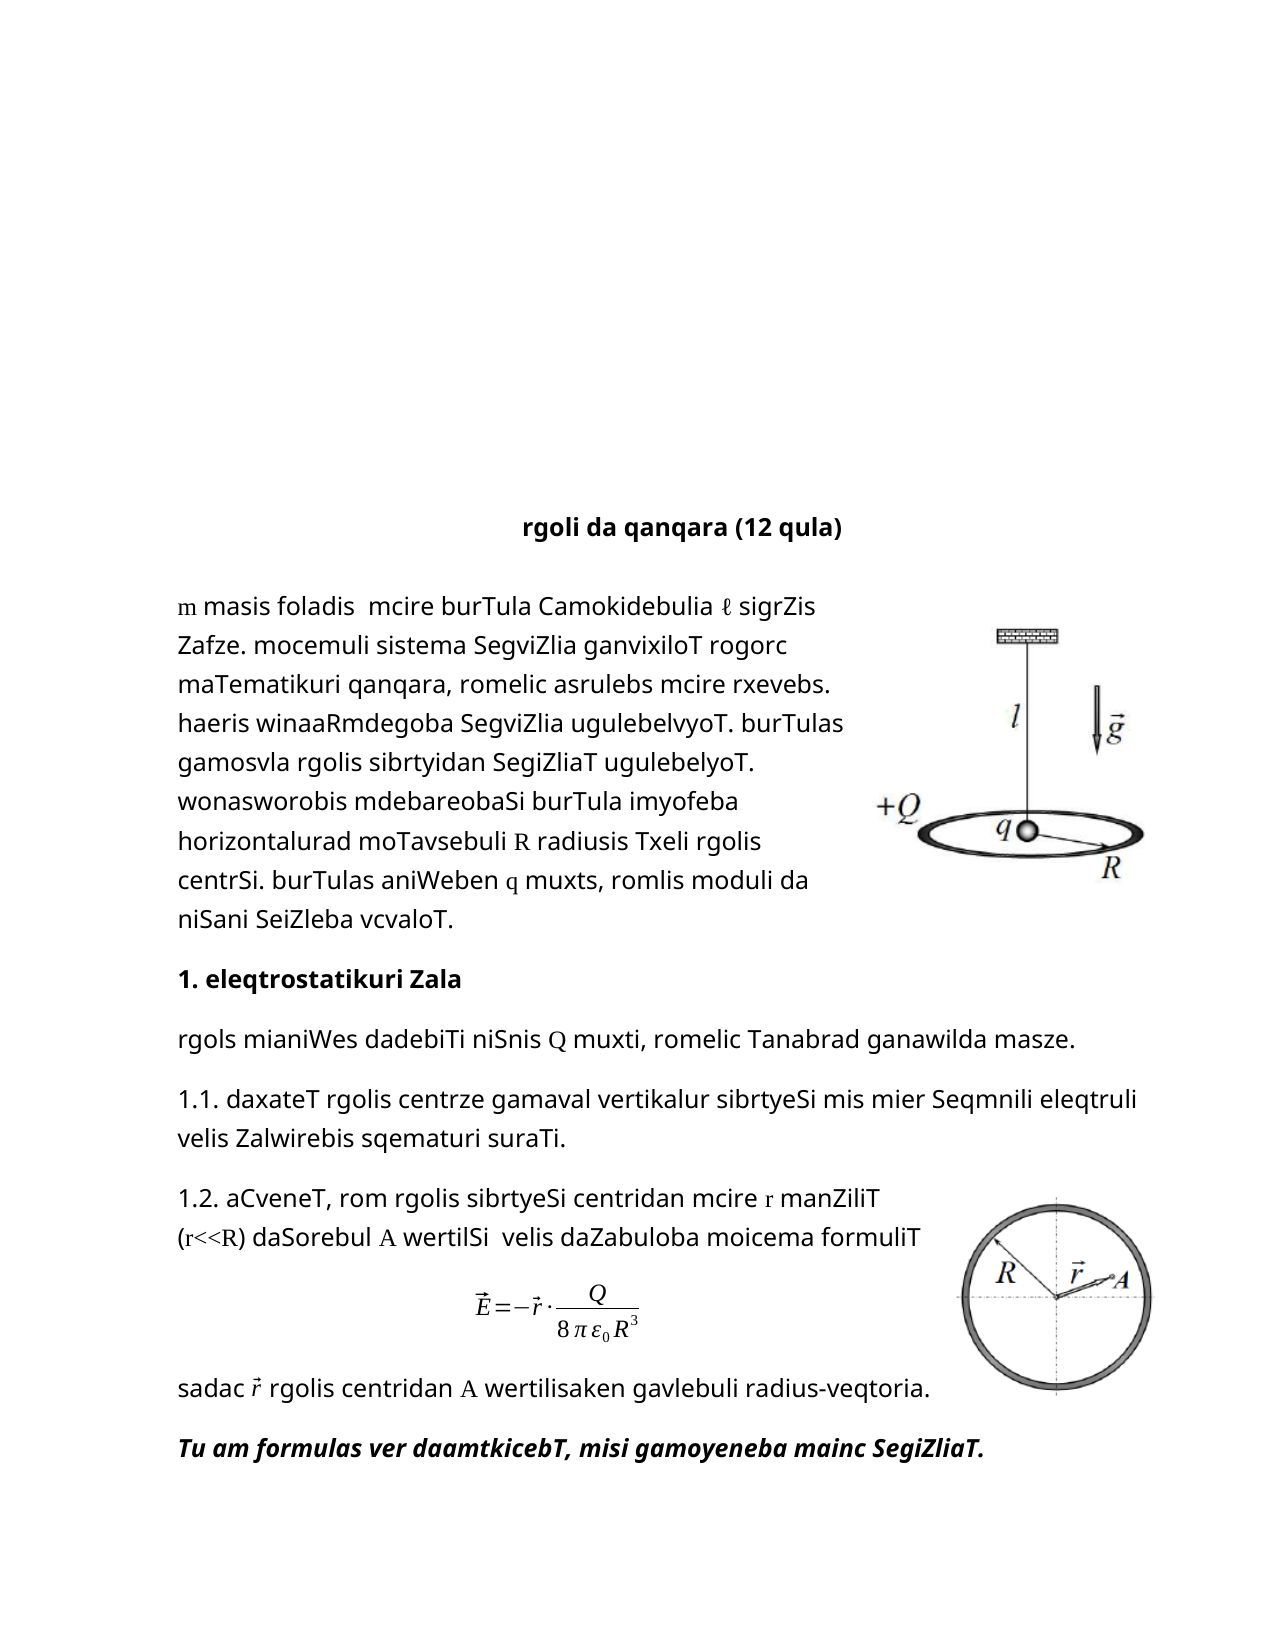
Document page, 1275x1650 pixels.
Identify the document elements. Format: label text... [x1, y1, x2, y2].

text sadac rgolis centridan A wertilisaken gavlebuli radius-veqtoria. [177, 1371, 1186, 1405]
text m masis foladis mcire burTula Camokidebulia ℓ sigrZis Zafze. mocemuli sistema SegviZlia ganvixiloT rogorc maTematikuri qanqara, romelic asrulebs mcire rxevebs. haeris winaaRmdegoba SegviZlia ugulebelvyoT. burTulas gamosvla rgolis sibrtyidan SegiZliaT ugulebelyoT. wonasworobis mdebareobaSi burTula imyofeba horizontalurad moTavsebuli R radiusis Txeli rgolis centrSi. burTulas aniWeben q muxts, romlis moduli da niSani SeiZleba vcvaloT. [177, 588, 1186, 936]
text 1. eleqtrostatikuri Zala [177, 961, 1186, 996]
text 1.1. daxateT rgolis centrze gamaval vertikalur sibrtyeSi mis mier Seqmnili eleqtruli velis Zalwirebis sqematuri suraTi. [177, 1081, 1186, 1155]
text rgols mianiWes dadebiTi niSnis Q muxti, romelic Tanabrad ganawilda masze. [177, 1021, 1186, 1056]
text 1.2. aCveneT, rom rgolis sibrtyeSi centridan mcire r manZiliT (r<<R) daSorebul A wertilSi velis daZabuloba moicema formuliT [177, 1181, 1186, 1254]
text rgoli da qanqara (12 qula) [177, 510, 1186, 544]
text Tu am formulas ver daamtkicebT, misi gamoyeneba mainc SegiZliaT. [177, 1431, 1186, 1465]
